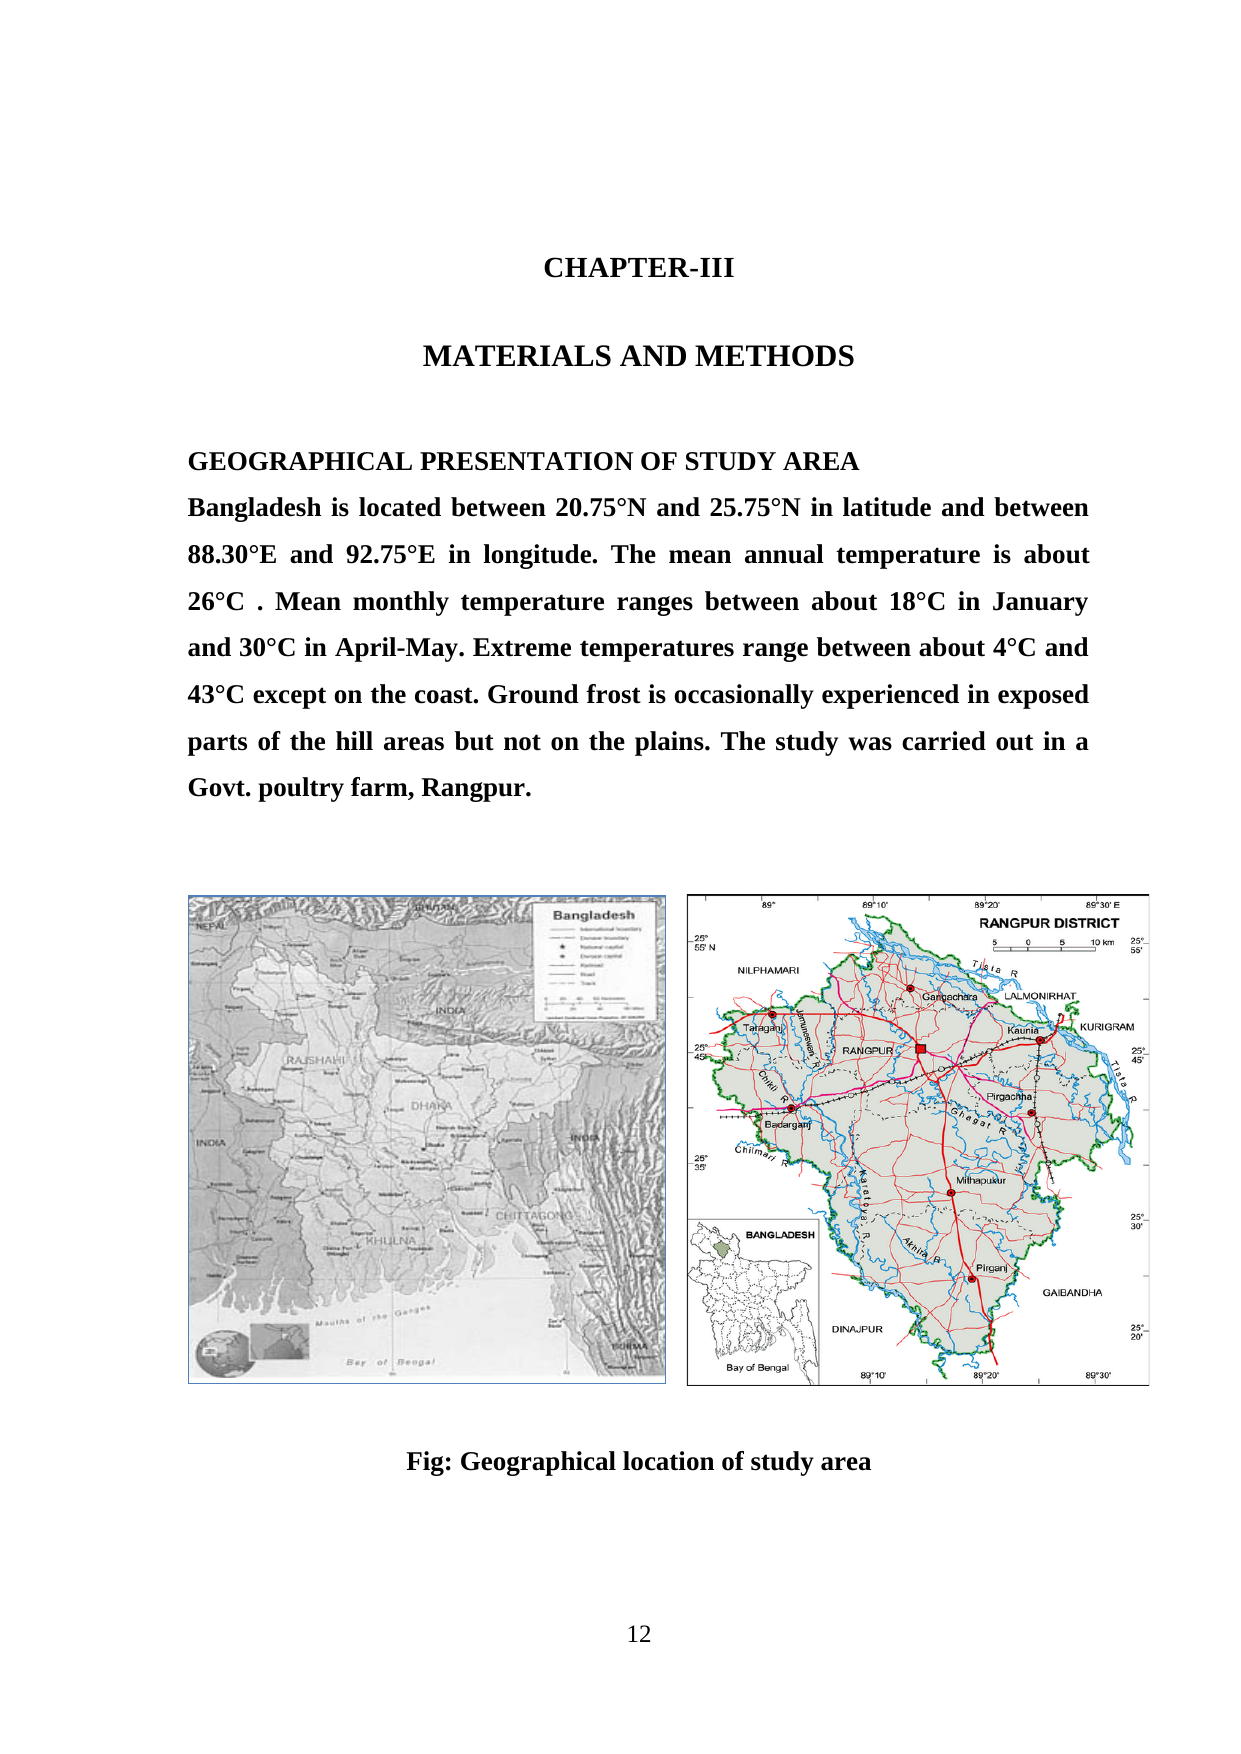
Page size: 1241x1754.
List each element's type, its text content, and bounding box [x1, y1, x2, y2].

subtitle MATERIALS AND METHODS [187, 337, 1090, 373]
subtitle Fig: Geographical location of study area [187, 1445, 1090, 1476]
text Chapter-III [187, 251, 1090, 284]
subtitle Bangladesh is located between 20.75°N and 25.75°N in latitude and between 88.30°E and 92.75°E in longitude. The mean annual temperature is about 26°C . Mean monthly temperature ranges between about 18°C in January and 30°C in April-May. Extreme temperatures range between about 4°C and 43°C except on the coast. Ground frost is occasionally experienced in exposed parts of the hill areas but not on the plains. The study was carried out in a Govt. poultry farm, Rangpur. [187, 491, 1090, 802]
text GEOGRAPHICAL PRESENTATION OF STUDY AREA [187, 444, 1090, 476]
picture [189, 897, 665, 1383]
picture [686, 894, 1150, 1386]
